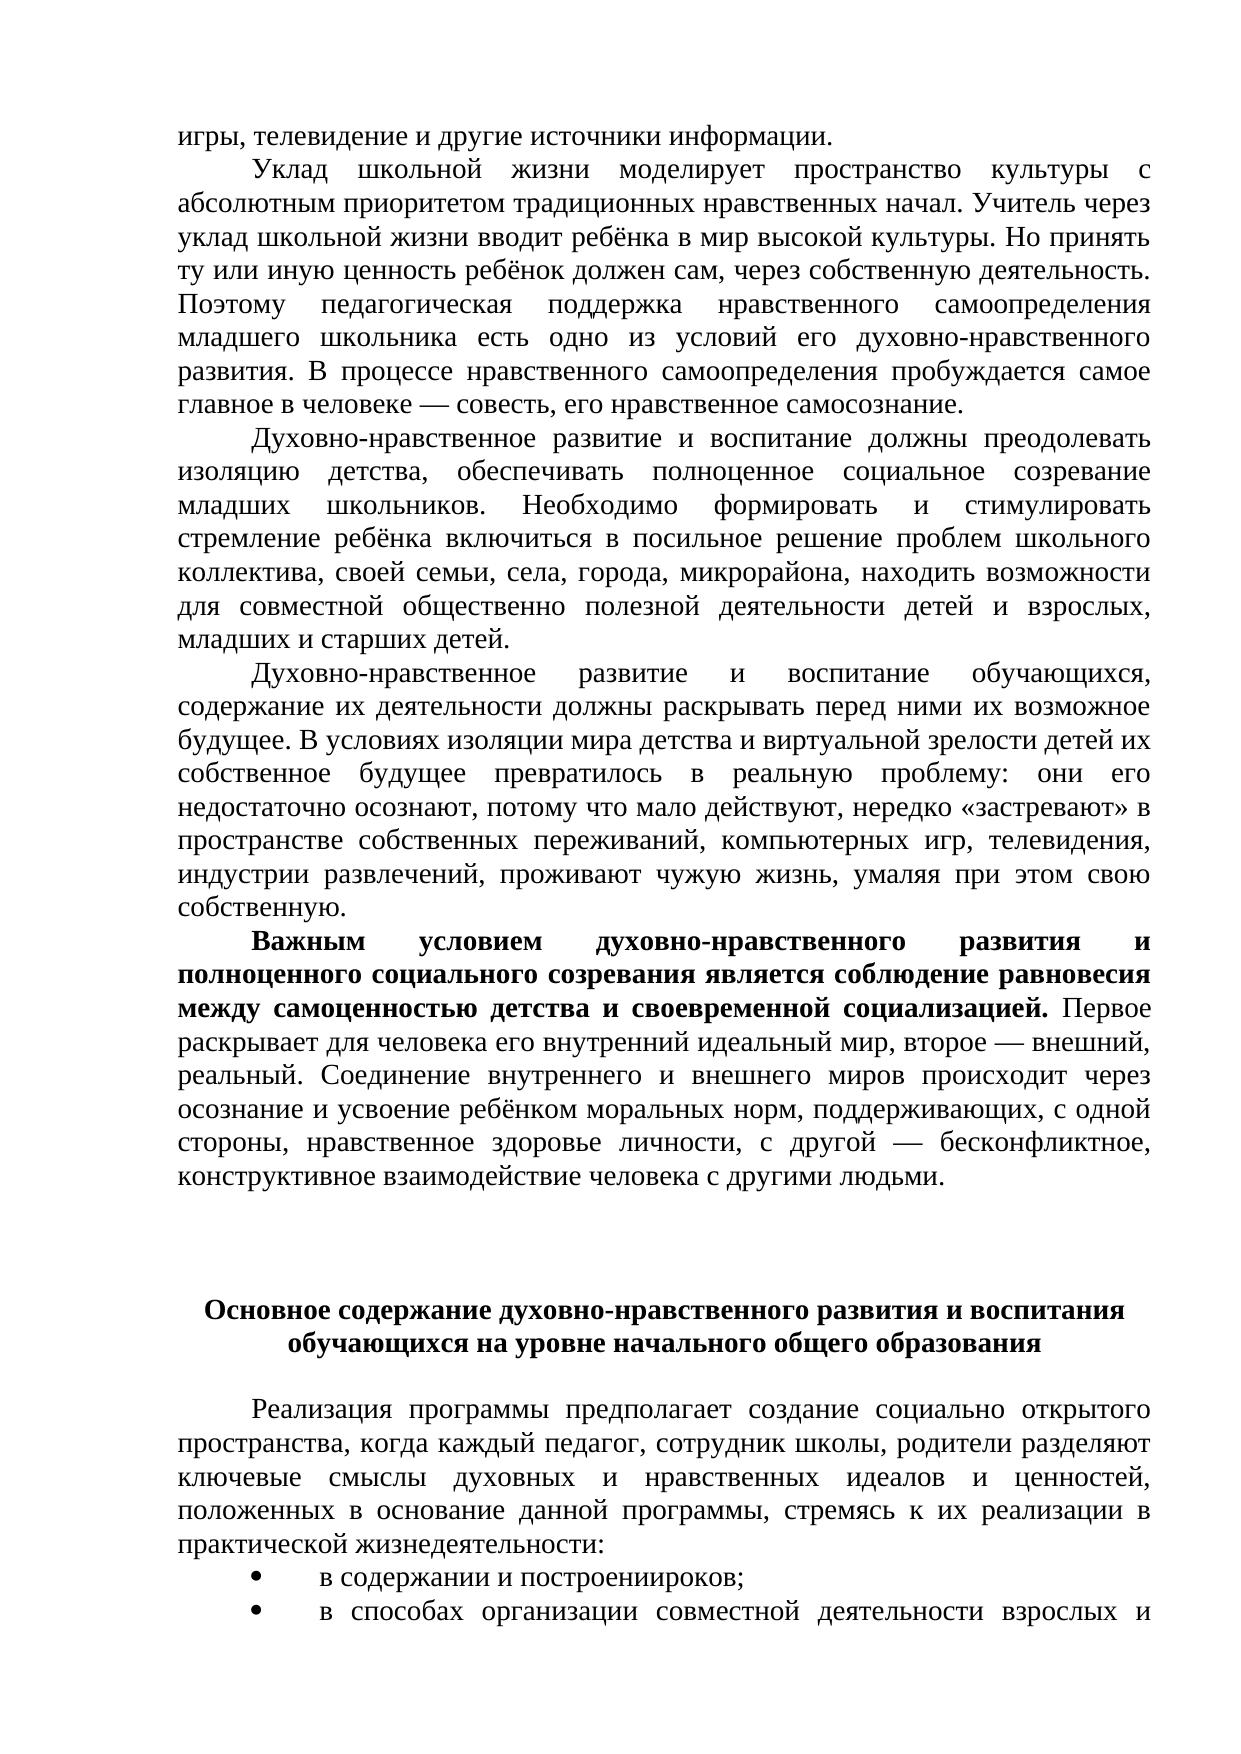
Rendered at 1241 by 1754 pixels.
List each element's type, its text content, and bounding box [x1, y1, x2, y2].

text Основное содержание духовно-нравственного развития и воспитания обучающихся на уровне начального общего образования [177, 1292, 1152, 1359]
text Духовно-нравственное развитие и воспитание обучающихся, содержание их деятельности должны раскрывать перед ними их возможное будущее. В условиях изоляции мира детства и виртуальной зрелости детей их собственное будущее превратилось в реальную проблему: они его недостаточно осознают, потому что мало действуют, нередко «застревают» в пространстве собственных переживаний, компьютерных игр, телевидения, индустрии развлечений, проживают чужую жизнь, умаляя при этом свою собственную. [177, 655, 1152, 923]
text Реализация программы предполагает создание социально открытого пространства, когда каждый педагог, сотрудник школы, родители разделяют ключевые смыслы духовных и нравственных идеалов и ценностей, положенных в основание данной программы, стремясь к их реализации в практической жизнедеятельности: [177, 1392, 1152, 1559]
list в содержании и построениироков; [177, 1559, 1152, 1593]
text Важным условием духовно-нравственного развития и полноценного социального созревания является соблюдение равновесия между самоценностью детства и своевременной социализацией. Первое раскрывает для человека его внутренний идеальный мир, второе — внешний, реальный. Соединение внутреннего и внешнего миров происходит через осознание и усвоение ребёнком моральных норм, поддерживающих, с одной стороны, нравственное здоровье личности, с другой — бесконфликтное, конструктивное взаимодействие человека с другими людьми. [177, 923, 1152, 1191]
text Уклад школьной жизни моделирует пространство культуры с абсолютным приоритетом традиционных нравственных начал. Учитель через уклад школьной жизни вводит ребёнка в мир высокой культуры. Но принять ту или иную ценность ребёнок должен сам, через собственную деятельность. Поэтому педагогическая поддержка нравственного самоопределения младшего школьника есть одно из условий его духовно-нравственного развития. В процессе нравственного самоопределения пробуждается самое главное в человеке — совесть, его нравственное самосознание. [177, 152, 1152, 420]
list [177, 1593, 1152, 1627]
text Духовно-нравственное развитие и воспитание должны преодолевать изоляцию детства, обеспечивать полноценное социальное созревание младших школьников. Необходимо формировать и стимулировать стремление ребёнка включиться в посильное решение проблем школьного коллектива, своей семьи, села, города, микрорайона, находить возможности для совместной общественно полезной деятельности детей и взрослых, младших и старших детей. [177, 420, 1152, 655]
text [177, 118, 1152, 152]
